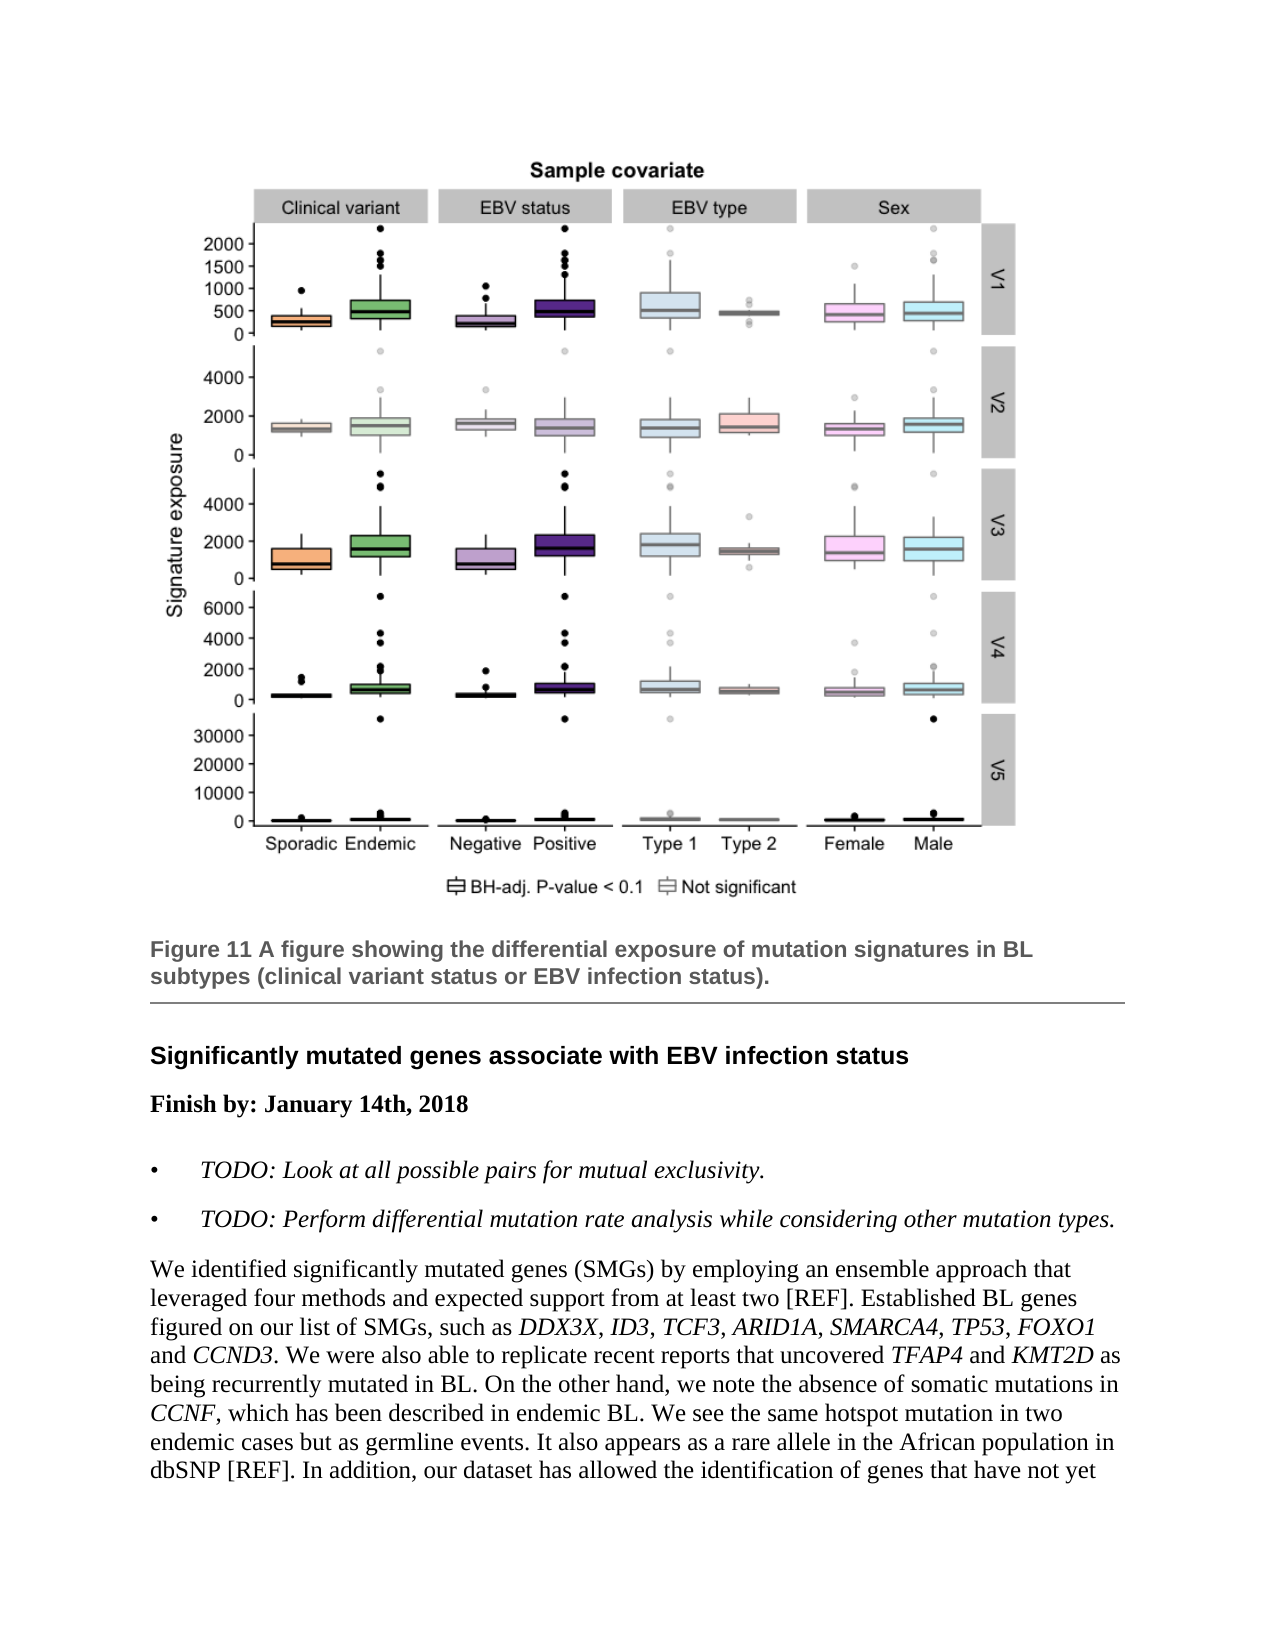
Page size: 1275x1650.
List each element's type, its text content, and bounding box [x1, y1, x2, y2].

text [150, 1254, 1125, 1484]
text Finish by: January 14th, 2018 [150, 1089, 1125, 1117]
picture [150, 150, 1025, 916]
list TODO: Perform differential mutation rate analysis while considering other mutation types. [150, 1204, 1125, 1233]
list TODO: Look at all possible pairs for mutual exclusivity. [150, 1155, 1125, 1184]
subtitle Significantly mutated genes associate with EBV infection status [150, 1041, 1125, 1070]
text Figure 11 A figure showing the differential exposure of mutation signatures in BL subtypes (clinical variant status or EBV infection status). [150, 936, 1125, 1002]
